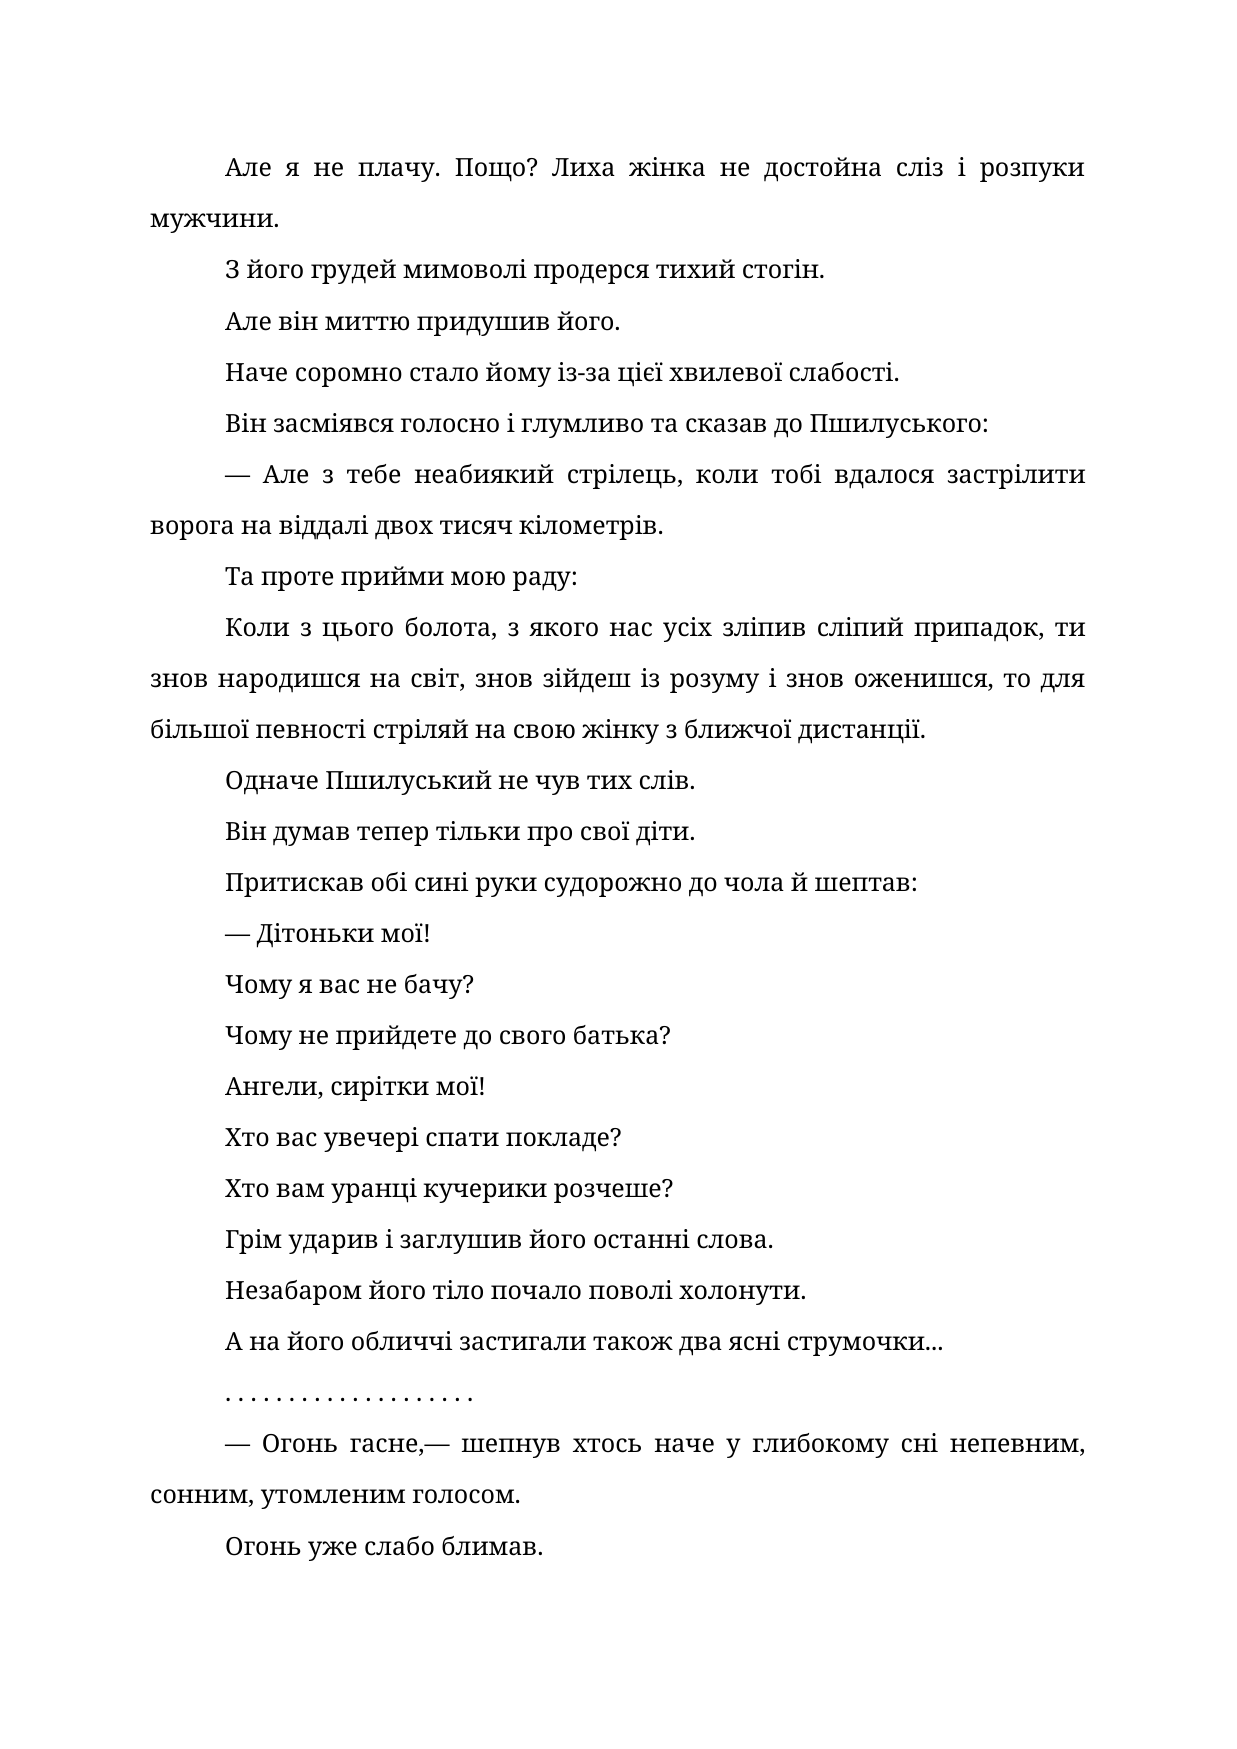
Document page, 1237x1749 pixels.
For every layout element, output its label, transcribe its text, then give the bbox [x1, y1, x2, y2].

text Та проте прийми мою раду: [150, 558, 1086, 592]
text Але я не плачу. Пощо? Лиха жінка не достойна сліз і розпуки мужчини. [150, 150, 1086, 235]
text Хто вас увечері спати покладе? [150, 1120, 1086, 1154]
text — Дітоньки мої! [150, 916, 1086, 950]
text Він думав тепер тільки про свої діти. [150, 813, 1086, 848]
text Коли з цього болота, з якого нас усіх зліпив сліпий припадок, ти знов народишся на світ, знов зійдеш із розуму і знов оженишся, то для більшої певності стріляй на свою жінку з ближчої дистанції. [150, 609, 1086, 746]
text Але він миттю придушив його. [150, 303, 1086, 337]
text Огонь уже слабо блимав. [150, 1528, 1086, 1562]
text Ангели, сирітки мої! [150, 1069, 1086, 1103]
text — Огонь гасне,— шепнув хтось наче у глибокому сні непевним, сонним, утомленим голосом. [150, 1426, 1086, 1511]
text Наче соромно стало йому із-за цієї хвилевої слабості. [150, 354, 1086, 388]
text Притискав обі сині руки судорожно до чола й шептав: [150, 864, 1086, 899]
text . . . . . . . . . . . . . . . . . . . . [150, 1375, 1086, 1409]
text Грім ударив і заглушив його останні слова. [150, 1222, 1086, 1256]
text З його грудей мимоволі продерся тихий стогін. [150, 252, 1086, 286]
text Незабаром його тіло почало поволі холонути. [150, 1273, 1086, 1307]
text А на його обличчі застигали також два ясні струмочки... [150, 1324, 1086, 1358]
text Він засміявся голосно і глумливо та сказав до Пшилуського: [150, 405, 1086, 439]
text — Але з тебе неабиякий стрілець, коли тобі вдалося застрілити ворога на віддалі двох тисяч кілометрів. [150, 456, 1086, 541]
text Хто вам уранці кучерики розчеше? [150, 1171, 1086, 1205]
text Одначе Пшилуський не чув тих слів. [150, 762, 1086, 797]
text Чому не прийдете до свого батька? [150, 1018, 1086, 1052]
text Чому я вас не бачу? [150, 967, 1086, 1001]
